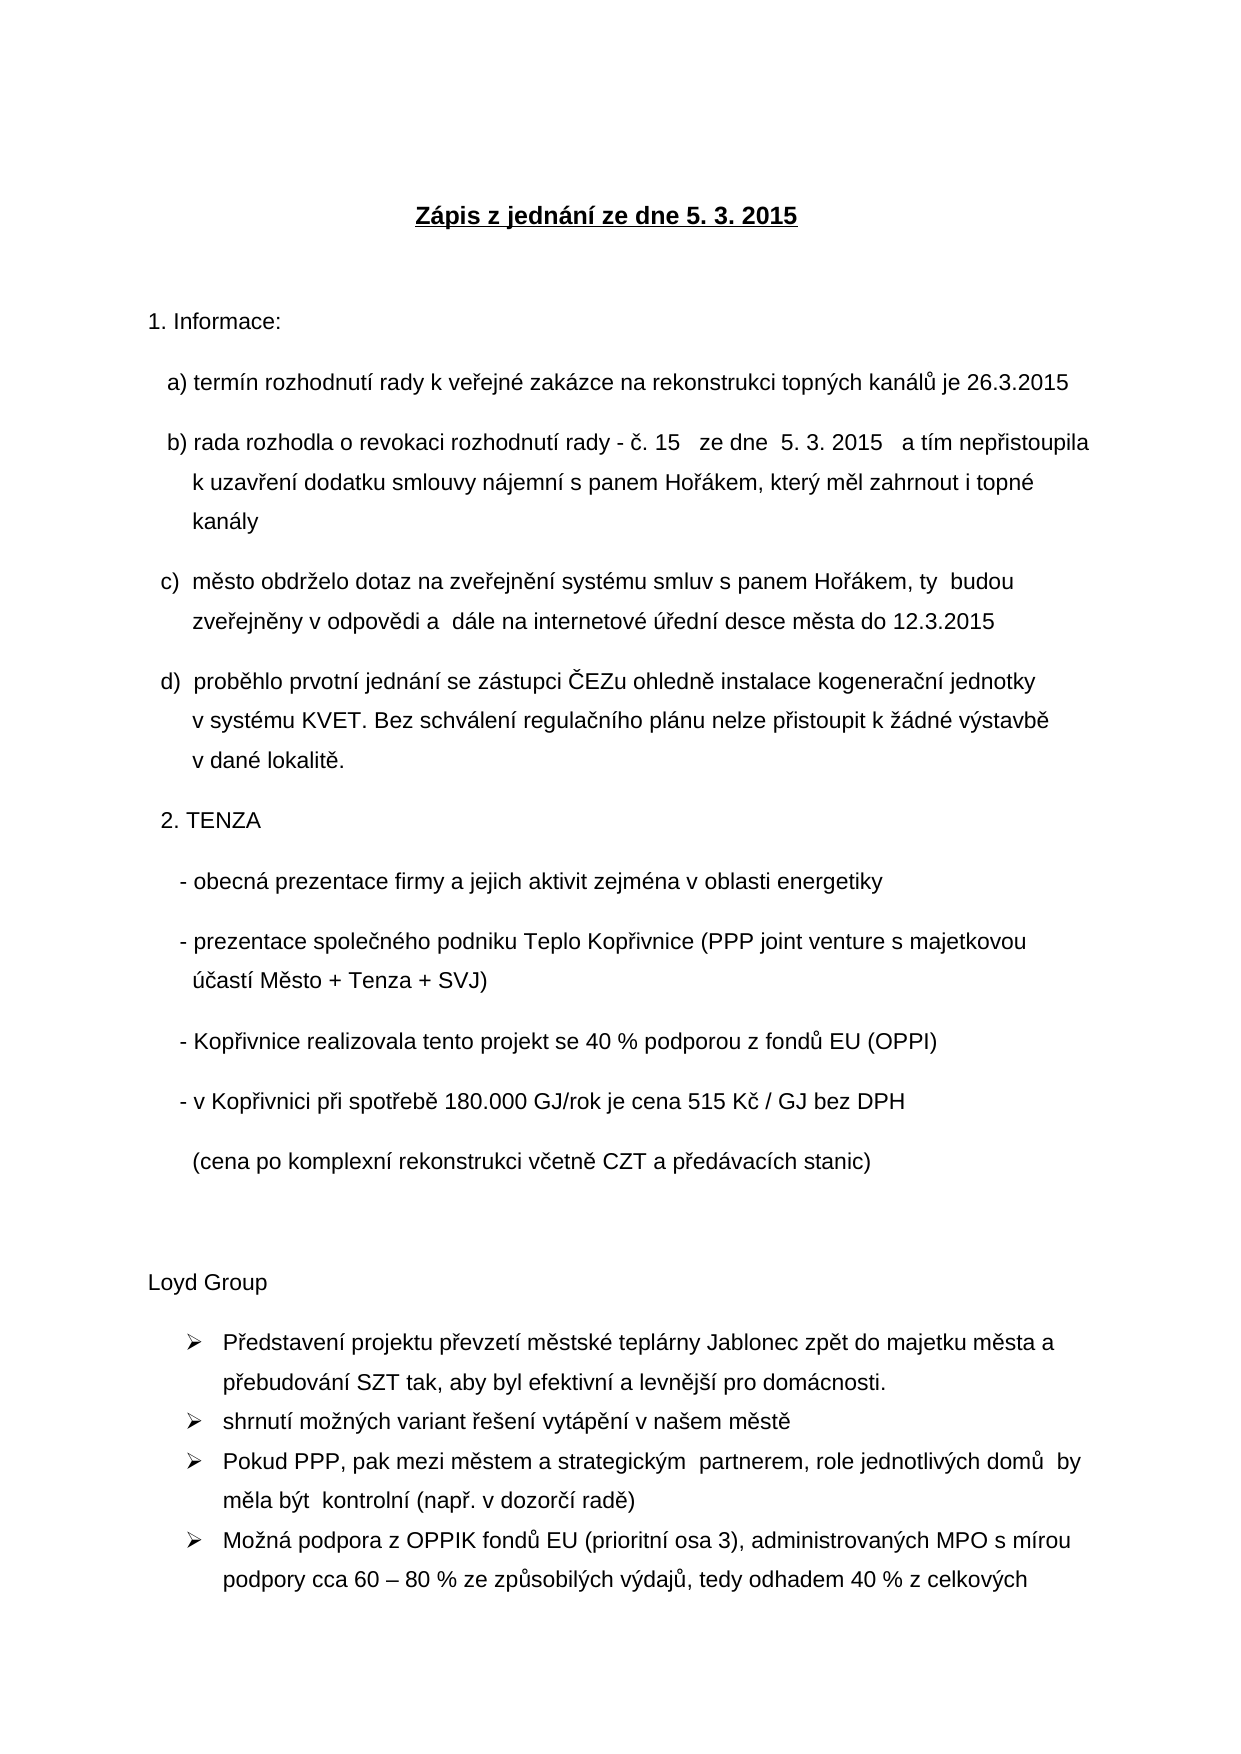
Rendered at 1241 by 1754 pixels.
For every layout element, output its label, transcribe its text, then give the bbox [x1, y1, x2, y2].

text - Kopřivnice realizovala tento projekt se 40 % podporou z fondů EU (OPPI) [148, 1028, 1093, 1054]
text c) město obdrželo dotaz na zveřejnění systému smluv s panem Hořákem, ty budou zveřejněny v odpovědi a dále na internetové úřední desce města do 12.3.2015 [148, 568, 1093, 634]
text a) termín rozhodnutí rady k veřejné zakázce na rekonstrukci topných kanálů je 26.3.2015 [148, 369, 1093, 395]
text - obecná prezentace firmy a jejich aktivit zejména v oblasti energetiky [148, 868, 1093, 894]
text 2. TENZA [148, 807, 1093, 834]
text d) proběhlo prvotní jednání se zástupci ČEZu ohledně instalace kogenerační jednotky v systému KVET. Bez schválení regulačního plánu nelze přistoupit k žádné výstavbě v dané lokalitě. [148, 668, 1093, 773]
list shrnutí možných variant řešení vytápění v našem městě [185, 1408, 1093, 1434]
text 1. Informace: [148, 308, 1093, 335]
list Pokud PPP, pak mezi městem a strategickým partnerem, role jednotlivých domů by měla být kontrolní (např. v dozorčí radě) [185, 1448, 1093, 1513]
text - prezentace společného podniku Teplo Kopřivnice (PPP joint venture s majetkovou účastí Město + Tenza + SVJ) [148, 928, 1093, 994]
text Zápis z jednání ze dne 5. 3. 2015 [148, 201, 1093, 229]
text Loyd Group [148, 1269, 1093, 1295]
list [185, 1527, 1093, 1592]
text - v Kopřivnici při spotřebě 180.000 GJ/rok je cena 515 Kč / GJ bez DPH [148, 1088, 1093, 1114]
text b) rada rozhodla o revokaci rozhodnutí rady - č. 15 ze dne 5. 3. 2015 a tím nepřistoupila k uzavření dodatku smlouvy nájemní s panem Hořákem, který měl zahrnout i topné kanály [148, 429, 1093, 534]
text (cena po komplexní rekonstrukci včetně CZT a předávacích stanic) [148, 1148, 1093, 1175]
list Představení projektu převzetí městské teplárny Jablonec zpět do majetku města a přebudování SZT tak, aby byl efektivní a levnější pro domácnosti. [185, 1329, 1093, 1395]
